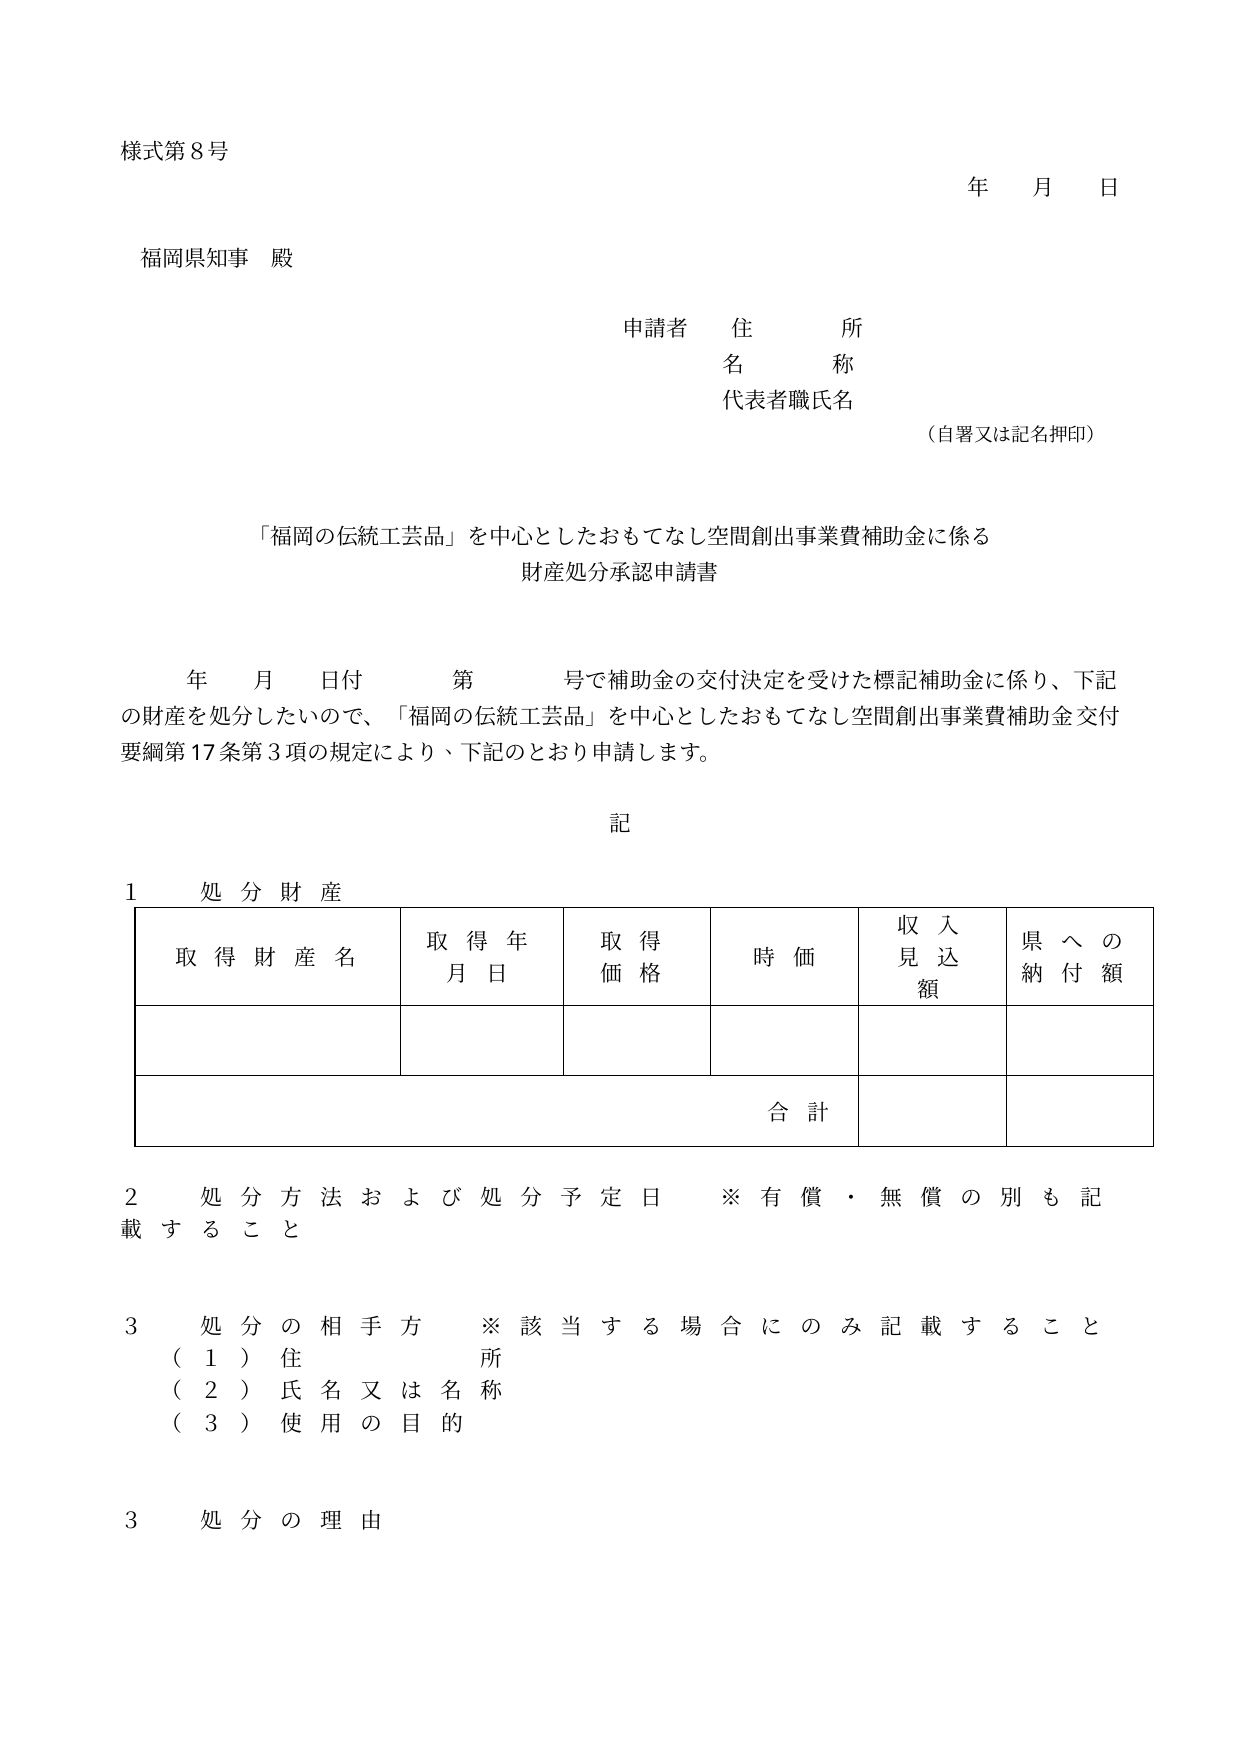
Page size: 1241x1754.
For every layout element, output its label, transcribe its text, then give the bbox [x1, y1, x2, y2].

text 様式第８号 [120, 134, 1120, 166]
text ２ 処分方法および処分予定日 ※有償・無償の別も記載すること [120, 1179, 1120, 1244]
text 福岡県知事 殿 [120, 241, 1120, 272]
text （自署又は記名押印） [120, 420, 1120, 447]
table_cell [859, 1006, 1006, 1075]
table_cell [564, 1006, 710, 1075]
text 名 称 [120, 347, 1120, 379]
text 年 月 日 [120, 170, 1120, 202]
table_cell [1007, 1076, 1153, 1146]
table_header 取得財産名 [136, 908, 400, 1004]
text １ 処分財産 [120, 874, 1120, 907]
text 年 月 日付 第 号で補助金の交付決定を受けた標記補助金に係り、下記の財産を処分したいので、「福岡の伝統工芸品」を中心としたおもてなし空間創出事業費補助金交付要綱第17条第３項の規定により、下記のとおり申請します。 [120, 663, 1120, 767]
text ３ 処分の理由 [120, 1502, 1120, 1535]
table_cell [401, 1006, 563, 1075]
table_cell [711, 1006, 858, 1075]
table_header 取得年月日 [401, 908, 563, 1004]
text 代表者職氏名 [120, 384, 1120, 415]
table_cell 合計 [136, 1076, 858, 1146]
text ３ 処分の相手方 ※該当する場合にのみ記載すること [120, 1309, 1120, 1341]
table_header 取得価格 [564, 908, 710, 1004]
table_cell [859, 1076, 1006, 1146]
text （１）住 所 [120, 1341, 1120, 1373]
text 財産処分承認申請書 [120, 555, 1120, 587]
table_header 県への 納付額 [1007, 908, 1153, 1004]
text （３）使用の目的 [120, 1406, 1120, 1438]
text 記 [120, 806, 1120, 837]
table_cell [1007, 1006, 1153, 1075]
text （２）氏名又は名称 [120, 1373, 1120, 1406]
text 「福岡の伝統工芸品」を中心としたおもてなし空間創出事業費補助金に係る [120, 519, 1120, 551]
table_header 収入見込額 [859, 908, 1006, 1004]
table_header 時価 [711, 908, 858, 1004]
table_cell [136, 1006, 400, 1075]
text 申請者 住 所 [120, 311, 1120, 343]
